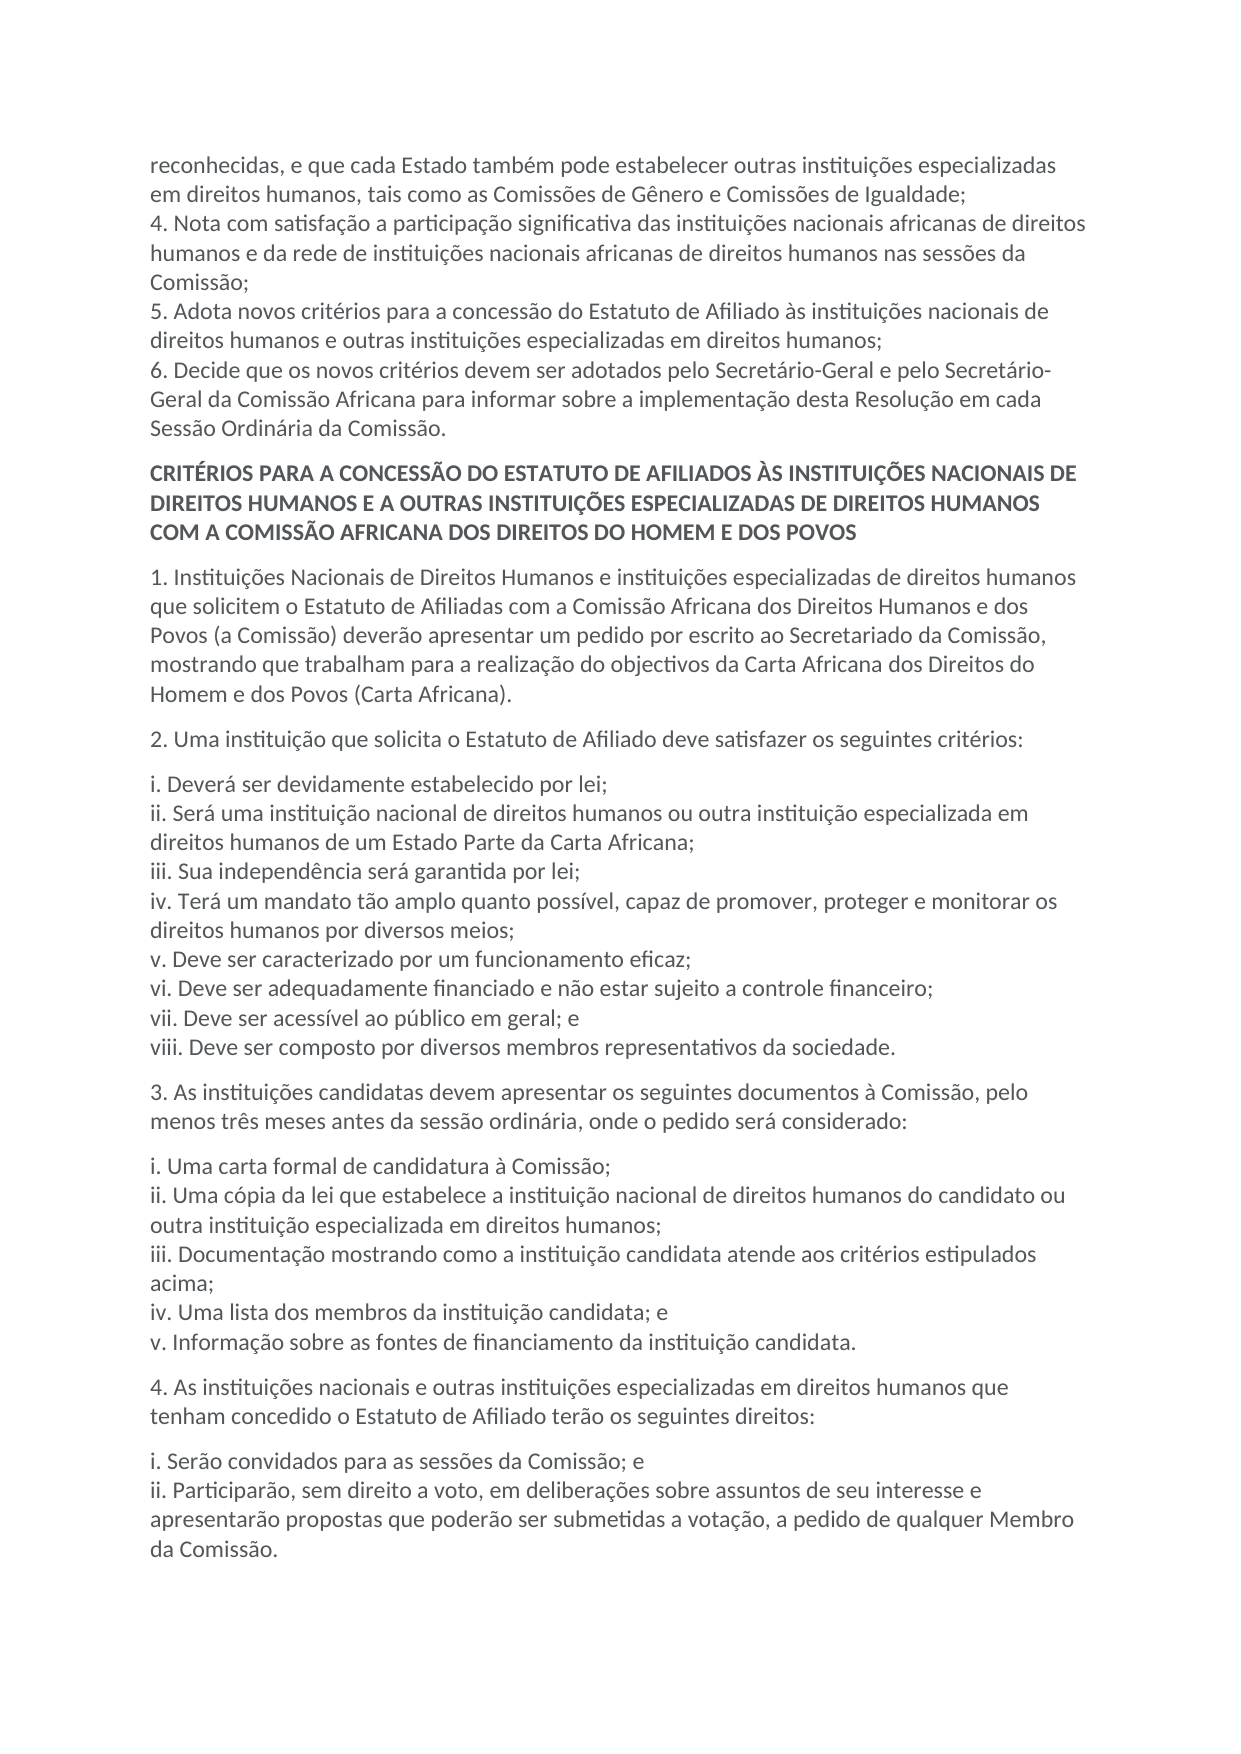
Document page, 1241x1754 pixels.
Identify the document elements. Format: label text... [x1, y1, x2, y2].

text 4. As instituições nacionais e outras instituições especializadas em direitos humanos que tenham concedido o Estatuto de Afiliado terão os seguintes direitos: [150, 1372, 1090, 1430]
text i. Serão convidados para as sessões da Comissão; e ii. Participarão, sem direito a voto, em deliberações sobre assuntos de seu interesse e apresentarão propostas que poderão ser submetidas a votação, a pedido de qualquer Membro da Comissão. [150, 1446, 1090, 1563]
text i. Deverá ser devidamente estabelecido por lei; ii. Será uma instituição nacional de direitos humanos ou outra instituição especializada em direitos humanos de um Estado Parte da Carta Africana; iii. Sua independência será garantida por lei; iv. Terá um mandato tão amplo quanto possível, capaz de promover, proteger e monitorar os direitos humanos por diversos meios; v. Deve ser caracterizado por um funcionamento eficaz; vi. Deve ser adequadamente financiado e não estar sujeito a controle financeiro; vii. Deve ser acessível ao público em geral; e viii. Deve ser composto por diversos membros representativos da sociedade. [150, 769, 1090, 1061]
text 2. Uma instituição que solicita o Estatuto de Afiliado deve satisfazer os seguintes critérios: [150, 724, 1090, 753]
text 1. Instituições Nacionais de Direitos Humanos e instituições especializadas de direitos humanos que solicitem o Estatuto de Afiliadas com a Comissão Africana dos Direitos Humanos e dos Povos (a Comissão) deverão apresentar um pedido por escrito ao Secretariado da Comissão, mostrando que trabalham para a realização do objectivos da Carta Africana dos Direitos do Homem e dos Povos (Carta Africana). [150, 562, 1090, 708]
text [150, 150, 1090, 443]
text 3. As instituições candidatas devem apresentar os seguintes documentos à Comissão, pelo menos três meses antes da sessão ordinária, onde o pedido será considerado: [150, 1077, 1090, 1136]
text i. Uma carta formal de candidatura à Comissão; ii. Uma cópia da lei que estabelece a instituição nacional de direitos humanos do candidato ou outra instituição especializada em direitos humanos; iii. Documentação mostrando como a instituição candidata atende aos critérios estipulados acima; iv. Uma lista dos membros da instituição candidata; e v. Informação sobre as fontes de financiamento da instituição candidata. [150, 1151, 1090, 1356]
text CRITÉRIOS PARA A CONCESSÃO DO ESTATUTO DE AFILIADOS ÀS INSTITUIÇÕES NACIONAIS DE DIREITOS HUMANOS E A OUTRAS INSTITUIÇÕES ESPECIALIZADAS DE DIREITOS HUMANOS COM A COMISSÃO AFRICANA DOS DIREITOS DO HOMEM E DOS POVOS [150, 458, 1090, 546]
